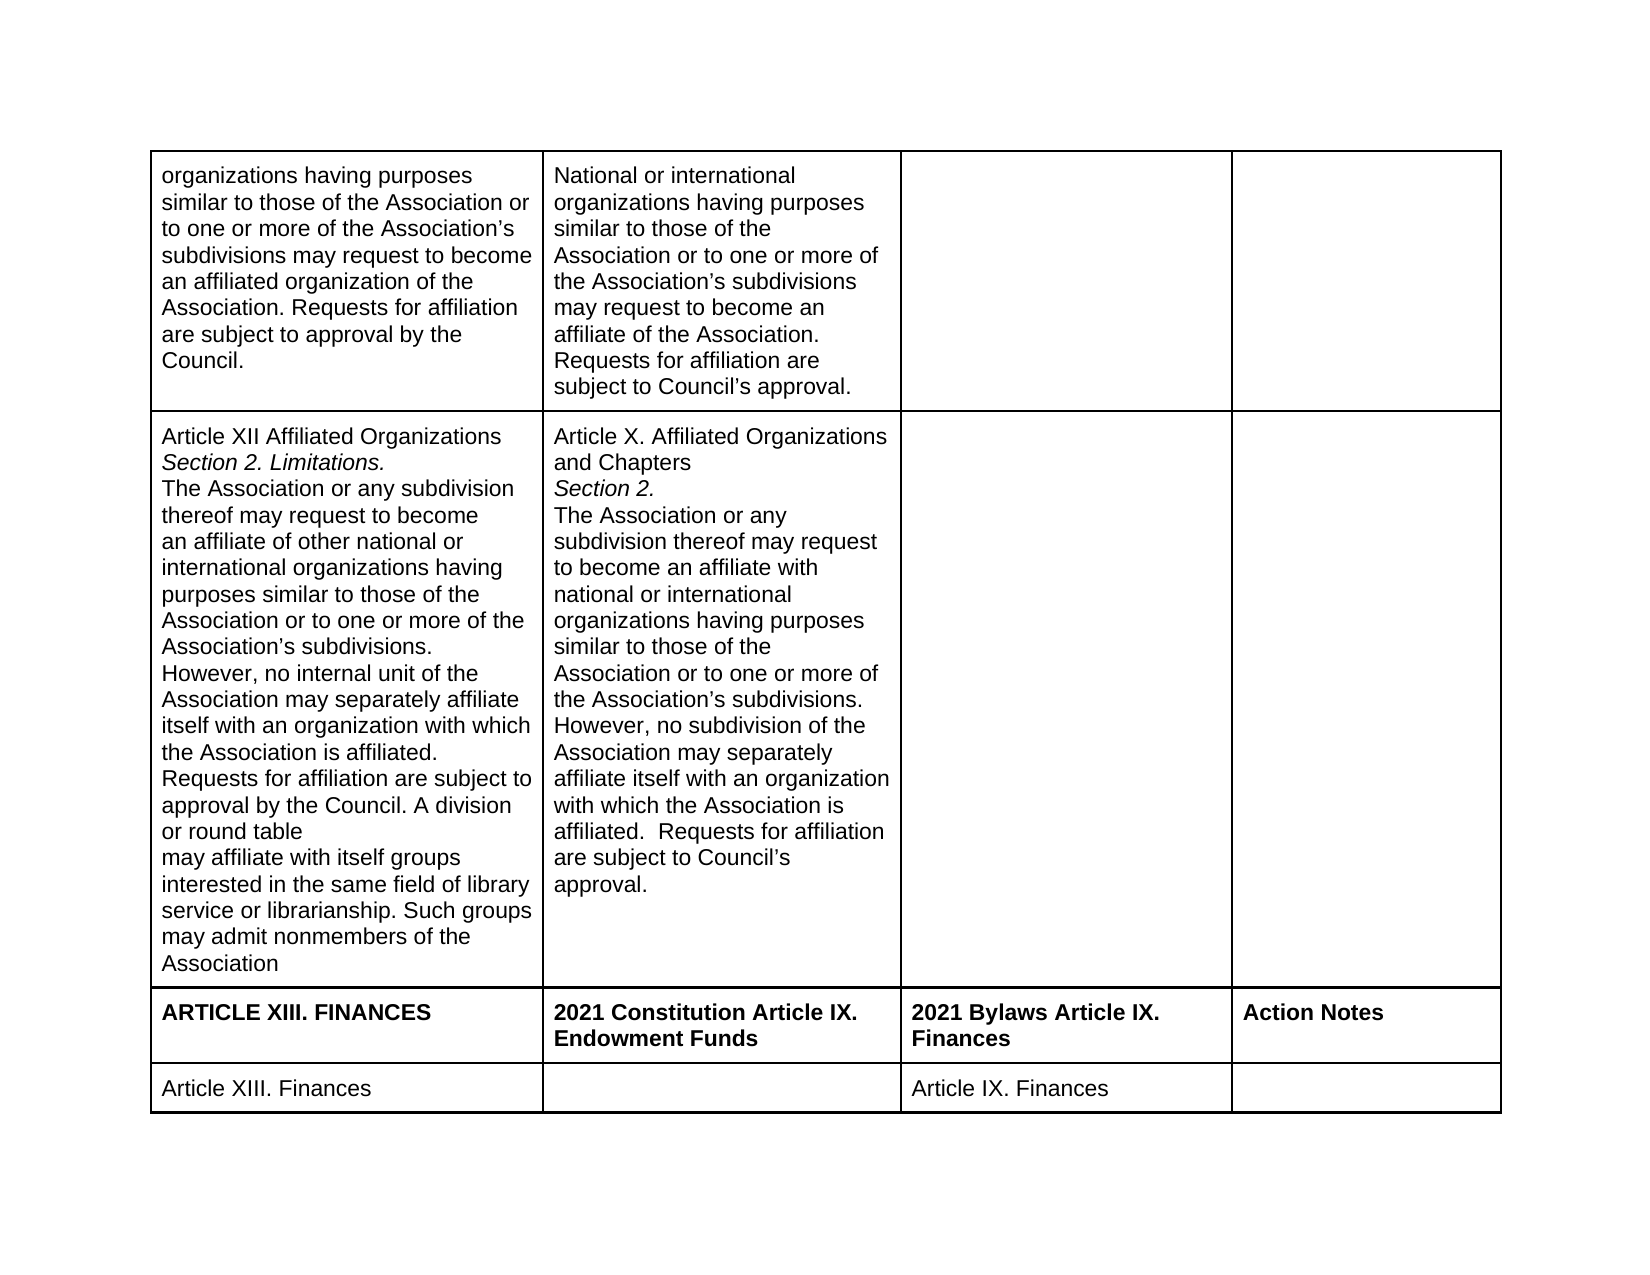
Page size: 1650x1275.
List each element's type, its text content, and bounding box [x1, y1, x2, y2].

table_cell ARTICLE XIII. FINANCES [152, 989, 542, 1062]
table_cell 2021 Constitution Article IX. Endowment Funds [544, 989, 900, 1062]
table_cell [902, 1064, 1231, 1111]
table_cell [902, 412, 1231, 986]
table_cell [902, 152, 1231, 410]
table_cell [1233, 412, 1500, 986]
table_cell [544, 1064, 900, 1111]
table_cell 2021 Bylaws Article IX. Finances [902, 989, 1231, 1062]
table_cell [152, 152, 542, 410]
table_cell [1233, 152, 1500, 410]
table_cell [152, 1064, 542, 1111]
table_cell Article XII Affiliated Organizations Section 2. Limitations. The Association or any subdivision thereof may request to become an affiliate of other national or international organizations having purposes similar to those of the Association or to one or more of the Association’s subdivisions. However, no internal unit of the Association may separately affiliate itself with an organization with which the Association is affiliated. Requests for affiliation are subject to approval by the Council. A division or round table may affiliate with itself groups interested in the same field of library service or librarianship. Such groups may admit nonmembers of the Association [152, 412, 542, 986]
table_cell Article X. Affiliated Organizations and Chapters Section 2. The Association or any subdivision thereof may request to become an affiliate with national or international organizations having purposes similar to those of the Association or to one or more of the Association’s subdivisions. However, no subdivision of the Association may separately affiliate itself with an organization with which the Association is affiliated. Requests for affiliation are subject to Council’s approval. [544, 412, 900, 986]
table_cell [544, 152, 900, 410]
table_cell Action Notes [1233, 989, 1500, 1062]
table_cell [1233, 1064, 1500, 1111]
